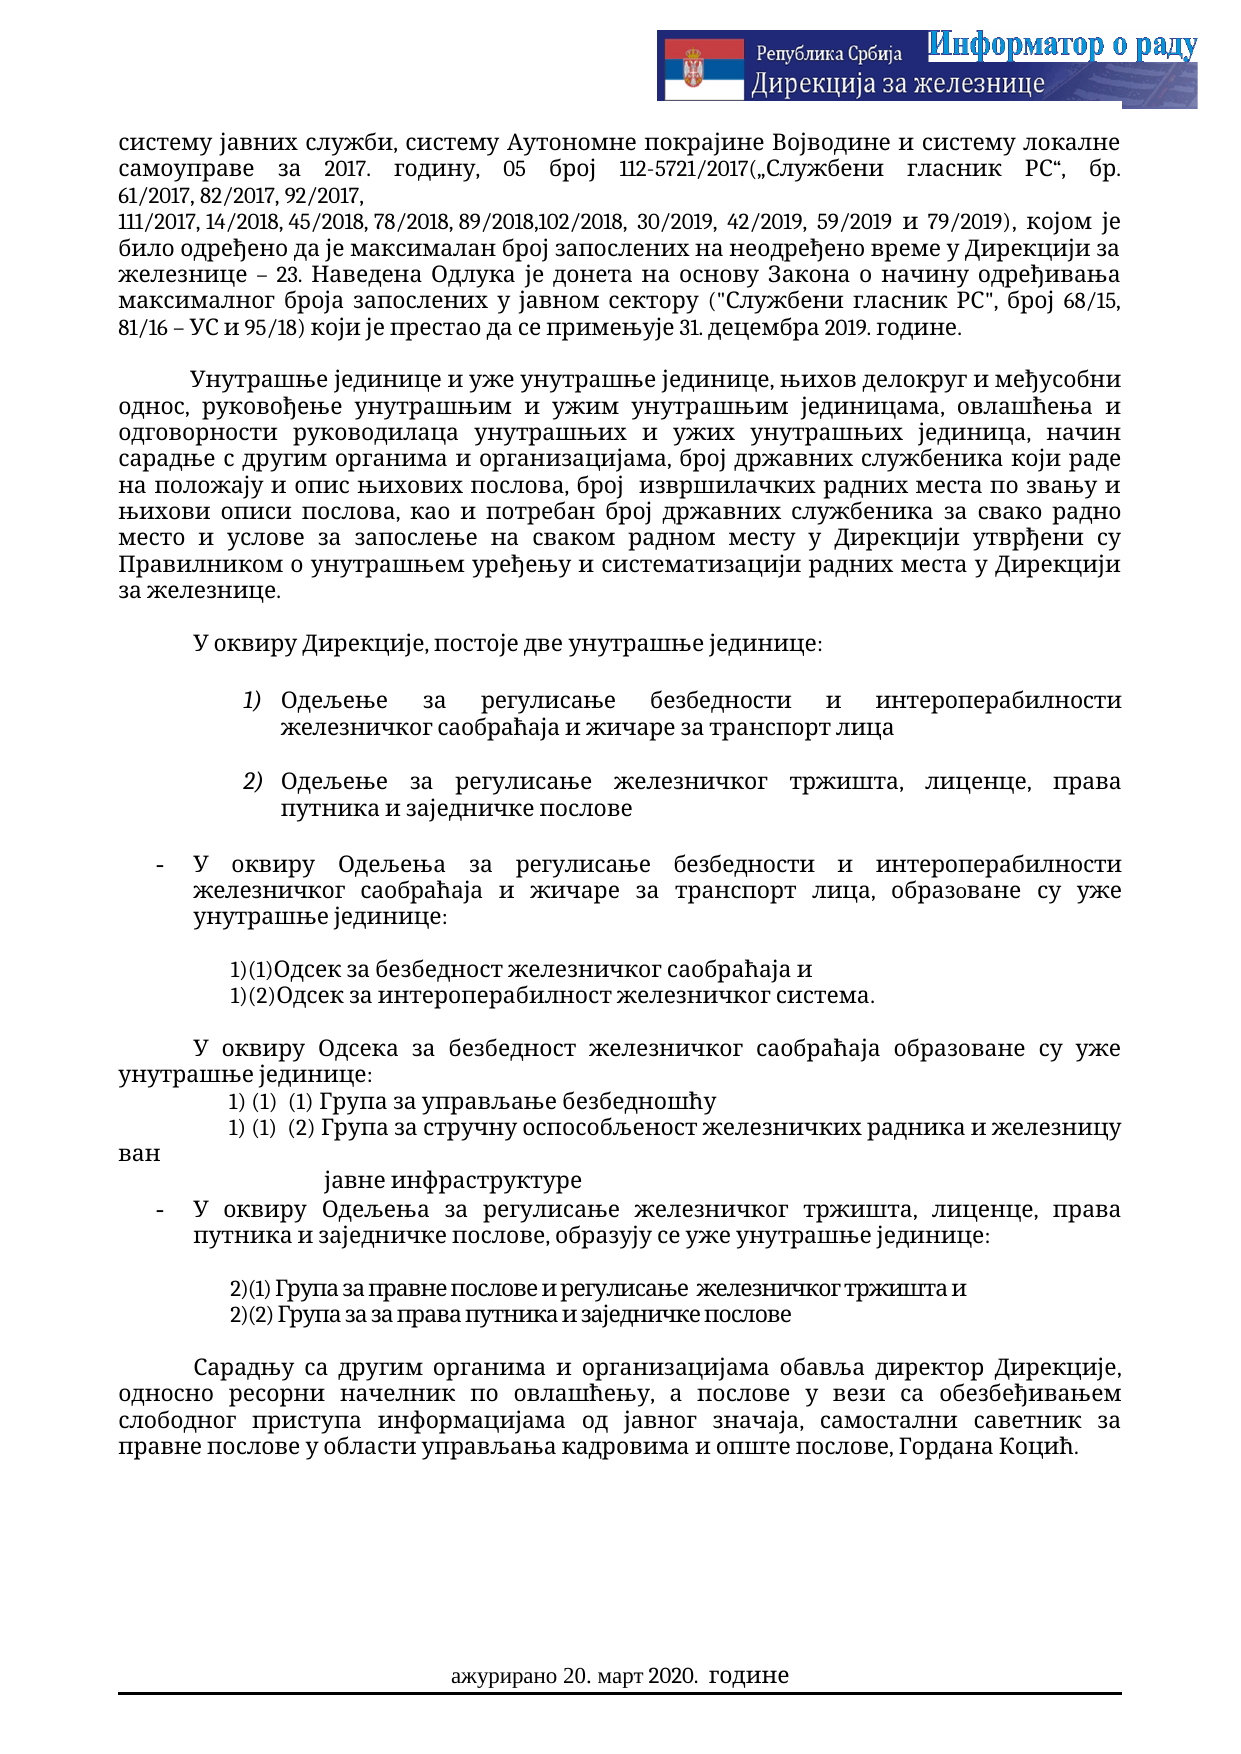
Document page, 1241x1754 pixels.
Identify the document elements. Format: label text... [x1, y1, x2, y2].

text 2)(2) Група за за права путника и заједничке послове [118, 1302, 1122, 1328]
text 1) (1) (1) Група за управљање безбедношћу [118, 1088, 1122, 1115]
list У оквиру Одељења за регулисање безбедности и интероперабилности железничког саобраћаја и жичаре за транспорт лица, образoване су уже унутрашње јединице: [156, 849, 1122, 930]
text 1)(1)Одсек за безбедност железничког саобраћаја и [231, 957, 1122, 983]
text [118, 130, 1121, 209]
list Одељење за регулисање железничког тржишта, лиценце, права путника и заједничке послове [243, 767, 1122, 822]
picture [937, 30, 943, 44]
list Одељење за регулисање безбедности и интероперабилности железничког саобраћаја и жичаре за транспорт лица [243, 686, 1122, 741]
picture [657, 30, 1198, 109]
text 1)(2)Одсек за интероперабилност железничког система. [231, 983, 1122, 1009]
text У оквиру Дирекције, постоје две унутрашње јединице: [118, 631, 1122, 657]
text 1) (1) (2) Група за стручну оспособљеност железничких радника и железницу ван [118, 1115, 1122, 1168]
text јавне инфраструктуре [118, 1168, 1122, 1194]
text Сарадњу са другим органима и организацијама обавља директор Дирекције, односно ресорни начелник по овлашћењу, а послове у вези са обезбеђивањем слободног приступа информацијама од јавног значаја, самостални саветник за правне послове у области управљања кадровима и опште послове, Гордана Коцић. [118, 1355, 1122, 1460]
list У оквиру Одељења за регулисање железничког тржишта, лиценце, права путника и заједничке послове, образују се уже унутрашње јединице: [156, 1194, 1122, 1249]
text Унутрашње јединице и уже унутрашње јединице, њихов делокруг и међусобни однос, руковођење унутрашњим и ужим унутрашњим јединицама, овлашћења и одговорности руководилаца унутрашњих и ужих унутрашњих јединица, начин сарадње с другим органима и организацијама, број државних службеника који раде на положају и опис њихових послова, број извршилачких радних места по звању и њихови описи послова, као и потребан број државних службеника за свако радно место и услове за запослење на сваком радном месту у Дирекцији утврђени су Правилником о унутрашњем уређењу и систематизацији радних места у Дирекцији за железнице. [118, 367, 1122, 604]
text 2)(1) Група за правне послове и регулисање железничког тржишта и [118, 1276, 1122, 1302]
text У оквиру Одсека за безбедност железничког саобраћаја образоване су уже унутрашње јединице: [118, 1036, 1122, 1088]
text 111/2017, 14/2018, 45/2018, 78/2018, 89/2018,102/2018, 30/2019, 42/2019, 59/2019 и 79/2019), којом је било одређено да је максималан број запослених на неодређено време у Дирекцији за железнице – 23. Наведена Одлука је донета на основу Закона о начину одређивања максималног броја запослених у јавном сектору ("Службени гласник РС", број 68/15, 81/16 – УС и 95/18) који је престао да се примењује 31. децембра 2019. године. [118, 209, 1121, 341]
